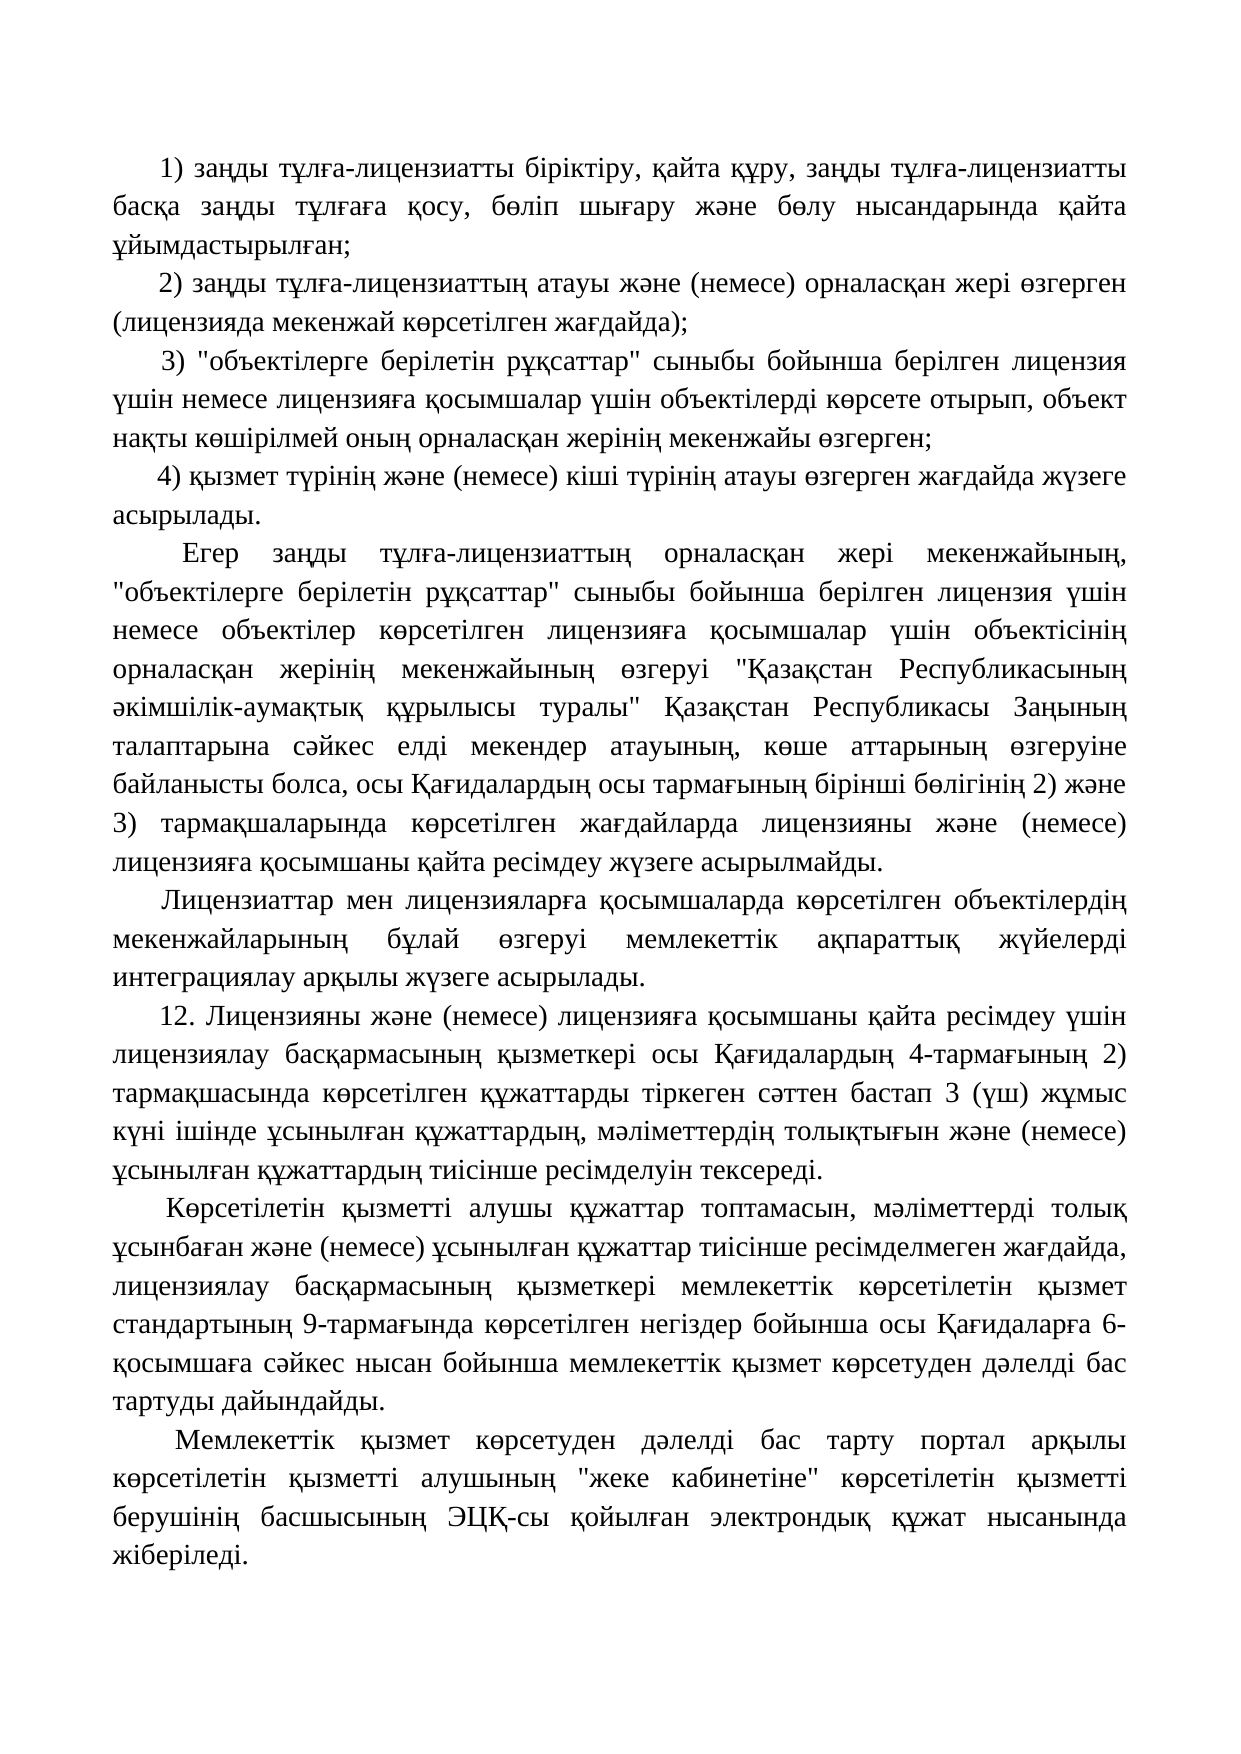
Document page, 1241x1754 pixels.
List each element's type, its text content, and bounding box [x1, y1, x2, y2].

text 1) заңды тұлға-лицензиатты біріктіру, қайта құру, заңды тұлға-лицензиатты басқа заңды тұлғаға қосу, бөліп шығару және бөлу нысандарында қайта ұйымдастырылған; [112, 150, 1128, 261]
text Лицензиаттар мен лицензияларға қосымшаларда көрсетілген объектілердің мекенжайларының бұлай өзгеруі мемлекеттік ақпараттық жүйелерді интеграциялау арқылы жүзеге асырылады. [112, 882, 1128, 993]
text 3) "объектілерге берілетін рұқсаттар" сыныбы бойынша берілген лицензия үшін немесе лицензияға қосымшалар үшін объектілерді көрсете отырып, объект нақты көшірілмей оның орналасқан жерінің мекенжайы өзгерген; [112, 343, 1128, 453]
text Көрсетілетін қызметті алушы құжаттар топтамасын, мәліметтерді толық ұсынбаған және (немесе) ұсынылған құжаттар тиісінше ресімделмеген жағдайда, лицензиялау басқармасының қызметкері мемлекеттік көрсетілетін қызмет стандартының 9-тармағында көрсетілген негіздер бойынша осы Қағидаларға 6-қосымшаға сәйкес нысан бойынша мемлекеттік қызмет көрсетуден дәлелді бас тартуды дайындайды. [112, 1191, 1128, 1417]
text 12. Лицензияны және (немесе) лицензияға қосымшаны қайта ресімдеу үшін лицензиялау басқармасының қызметкері осы Қағидалардың 4-тармағының 2) тармақшасында көрсетілген құжаттарды тіркеген сәттен бастап 3 (үш) жұмыс күні ішінде ұсынылған құжаттардың, мәліметтердің толықтығын және (немесе) ұсынылған құжаттардың тиісінше ресімделуін тексереді. [112, 998, 1128, 1186]
text 4) қызмет түрінің және (немесе) кіші түрінің атауы өзгерген жағдайда жүзеге асырылады. [112, 458, 1128, 530]
text Мемлекеттік қызмет көрсетуден дәлелді бас тарту портал арқылы көрсетілетін қызметті алушының "жеке кабинетіне" көрсетілетін қызметті берушінің басшысының ЭЦҚ-сы қойылған электрондық құжат нысанында жіберіледі. [112, 1422, 1128, 1571]
text Егер заңды тұлға-лицензиаттың орналасқан жері мекенжайының, "объектілерге берілетін рұқсаттар" сыныбы бойынша берілген лицензия үшін немесе объектілер көрсетілген лицензияға қосымшалар үшін объектісінің орналасқан жерінің мекенжайының өзгеруі "Қазақстан Республикасының әкімшілік-аумақтық құрылысы туралы" Қазақстан Республикасы Заңының талаптарына сәйкес елді мекендер атауының, көше аттарының өзгеруіне байланысты болса, осы Қағидалардың осы тармағының бірінші бөлігінің 2) және 3) тармақшаларында көрсетілген жағдайларда лицензияны және (немесе) лицензияға қосымшаны қайта ресімдеу жүзеге асырылмайды. [112, 535, 1128, 877]
text 2) заңды тұлға-лицензиаттың атауы және (немесе) орналасқан жері өзгерген (лицензияда мекенжай көрсетілген жағдайда); [112, 266, 1128, 338]
